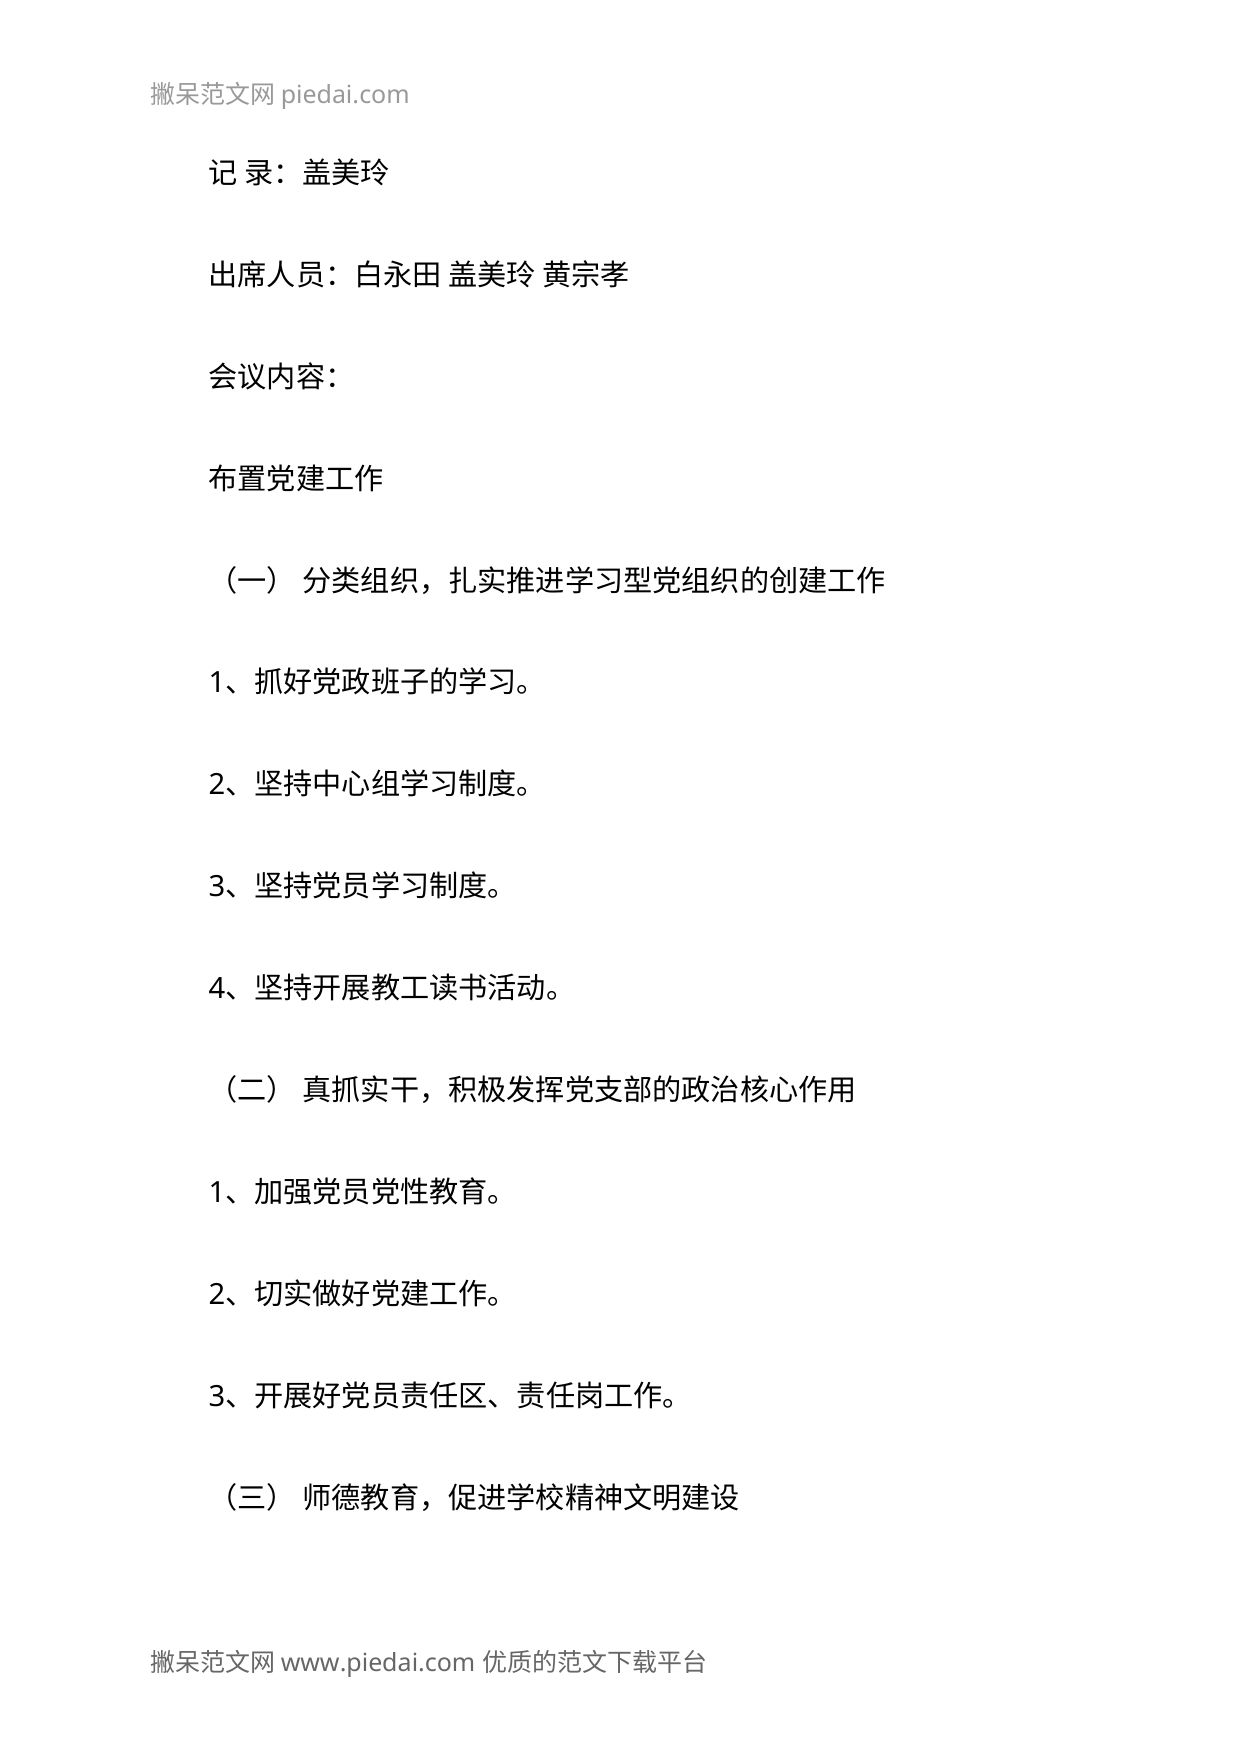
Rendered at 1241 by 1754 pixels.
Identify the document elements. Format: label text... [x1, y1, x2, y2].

text 4、坚持开展教工读书活动。 [150, 965, 1090, 1007]
text 2、坚持中心组学习制度。 [150, 761, 1090, 803]
text 2、切实做好党建工作。 [150, 1271, 1090, 1313]
text 3、坚持党员学习制度。 [150, 863, 1090, 905]
text 记 录：盖美玲 [150, 150, 1090, 192]
text （二） 真抓实干，积极发挥党支部的政治核心作用 [150, 1067, 1090, 1109]
text 出席人员：白永田 盖美玲 黄宗孝 [150, 252, 1090, 294]
text 1、抓好党政班子的学习。 [150, 659, 1090, 701]
text （一） 分类组织，扎实推进学习型党组织的创建工作 [150, 557, 1090, 599]
text （三） 师德教育，促进学校精神文明建设 [150, 1474, 1090, 1517]
text 1、加强党员党性教育。 [150, 1168, 1090, 1211]
text 会议内容： [150, 353, 1090, 396]
text 布置党建工作 [150, 455, 1090, 498]
text 3、开展好党员责任区、责任岗工作。 [150, 1372, 1090, 1415]
